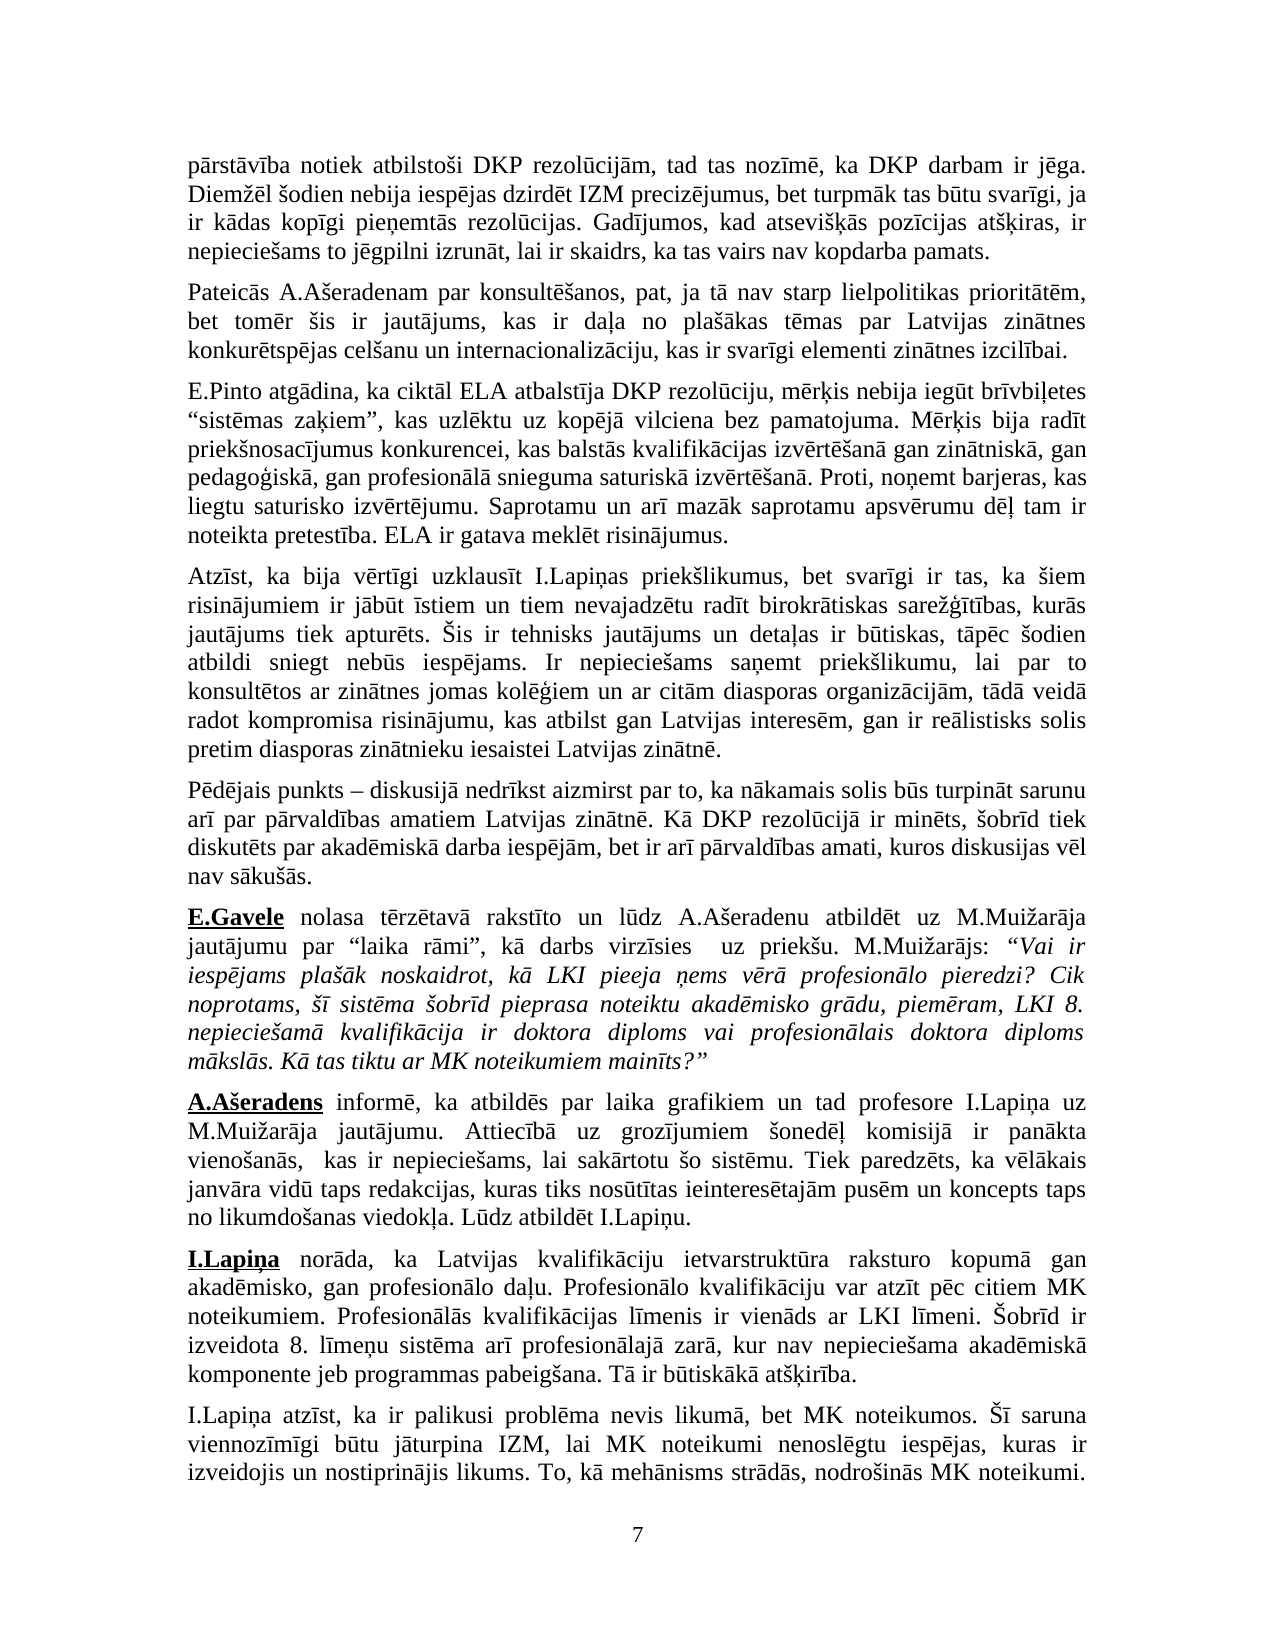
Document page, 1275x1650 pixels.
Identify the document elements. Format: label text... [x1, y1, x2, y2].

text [187, 1400, 1087, 1486]
text A.Ašeradens informē, ka atbildēs par laika grafikiem un tad profesore I.Lapiņa uz M.Muižarāja jautājumu. Attiecībā uz grozījumiem šonedēļ komisijā ir panākta vienošanās, kas ir nepieciešams, lai sakārtotu šo sistēmu. Tiek paredzēts, ka vēlākais janvāra vidū taps redakcijas, kuras tiks nosūtītas ieinteresētajām pusēm un koncepts taps no likumdošanas viedokļa. Lūdz atbildēt I.Lapiņu. [187, 1087, 1087, 1231]
text E.Gavele nolasa tērzētavā rakstīto un lūdz A.Ašeradenu atbildēt uz M.Muižarāja jautājumu par “laika rāmi”, kā darbs virzīsies uz priekšu. M.Muižarājs: “Vai ir iespējams plašāk noskaidrot, kā LKI pieeja ņems vērā profesionālo pieredzi? Cik noprotams, šī sistēma šobrīd pieprasa noteiktu akadēmisko grādu, piemēram, LKI 8. nepieciešamā kvalifikācija ir doktora diploms vai profesionālais doktora diploms mākslās. Kā tas tiktu ar MK noteikumiem mainīts?” [187, 902, 1087, 1075]
text Pēdējais punkts – diskusijā nedrīkst aizmirst par to, ka nākamais solis būs turpināt sarunu arī par pārvaldības amatiem Latvijas zinātnē. Kā DKP rezolūcijā ir minēts, šobrīd tiek diskutēts par akadēmiskā darba iespējām, bet ir arī pārvaldības amati, kuros diskusijas vēl nav sākušās. [187, 775, 1087, 890]
text Pateicās A.Ašeradenam par konsultēšanos, pat, ja tā nav starp lielpolitikas prioritātēm, bet tomēr šis ir jautājums, kas ir daļa no plašākas tēmas par Latvijas zinātnes konkurētspējas celšanu un internacionalizāciju, kas ir svarīgi elementi zinātnes izcilībai. [187, 277, 1087, 364]
text I.Lapiņa norāda, ka Latvijas kvalifikāciju ietvarstruktūra raksturo kopumā gan akadēmisko, gan profesionālo daļu. Profesionālo kvalifikāciju var atzīt pēc citiem MK noteikumiem. Profesionālās kvalifikācijas līmenis ir vienāds ar LKI līmeni. Šobrīd ir izveidota 8. līmeņu sistēma arī profesionālajā zarā, kur nav nepieciešama akadēmiskā komponente jeb programmas pabeigšana. Tā ir būtiskākā atšķirība. [187, 1244, 1087, 1387]
text E.Pinto atgādina, ka ciktāl ELA atbalstīja DKP rezolūciju, mērķis nebija iegūt brīvbiļetes “sistēmas zaķiem”, kas uzlēktu uz kopējā vilciena bez pamatojuma. Mērķis bija radīt priekšnosacījumus konkurencei, kas balstās kvalifikācijas izvērtēšanā gan zinātniskā, gan pedagoģiskā, gan profesionālā snieguma saturiskā izvērtēšanā. Proti, noņemt barjeras, kas liegtu saturisko izvērtējumu. Saprotamu un arī mazāk saprotamu apsvērumu dēļ tam ir noteikta pretestība. ELA ir gatava meklēt risinājumus. [187, 376, 1087, 549]
text Atzīst, ka bija vērtīgi uzklausīt I.Lapiņas priekšlikumus, bet svarīgi ir tas, ka šiem risinājumiem ir jābūt īstiem un tiem nevajadzētu radīt birokrātiskas sarežģītības, kurās jautājums tiek apturēts. Šis ir tehnisks jautājums un detaļas ir būtiskas, tāpēc šodien atbildi sniegt nebūs iespējams. Ir nepieciešams saņemt priekšlikumu, lai par to konsultētos ar zinātnes jomas kolēģiem un ar citām diasporas organizācijām, tādā veidā radot kompromisa risinājumu, kas atbilst gan Latvijas interesēm, gan ir reālistisks solis pretim diasporas zinātnieku iesaistei Latvijas zinātnē. [187, 561, 1087, 762]
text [187, 150, 1087, 265]
